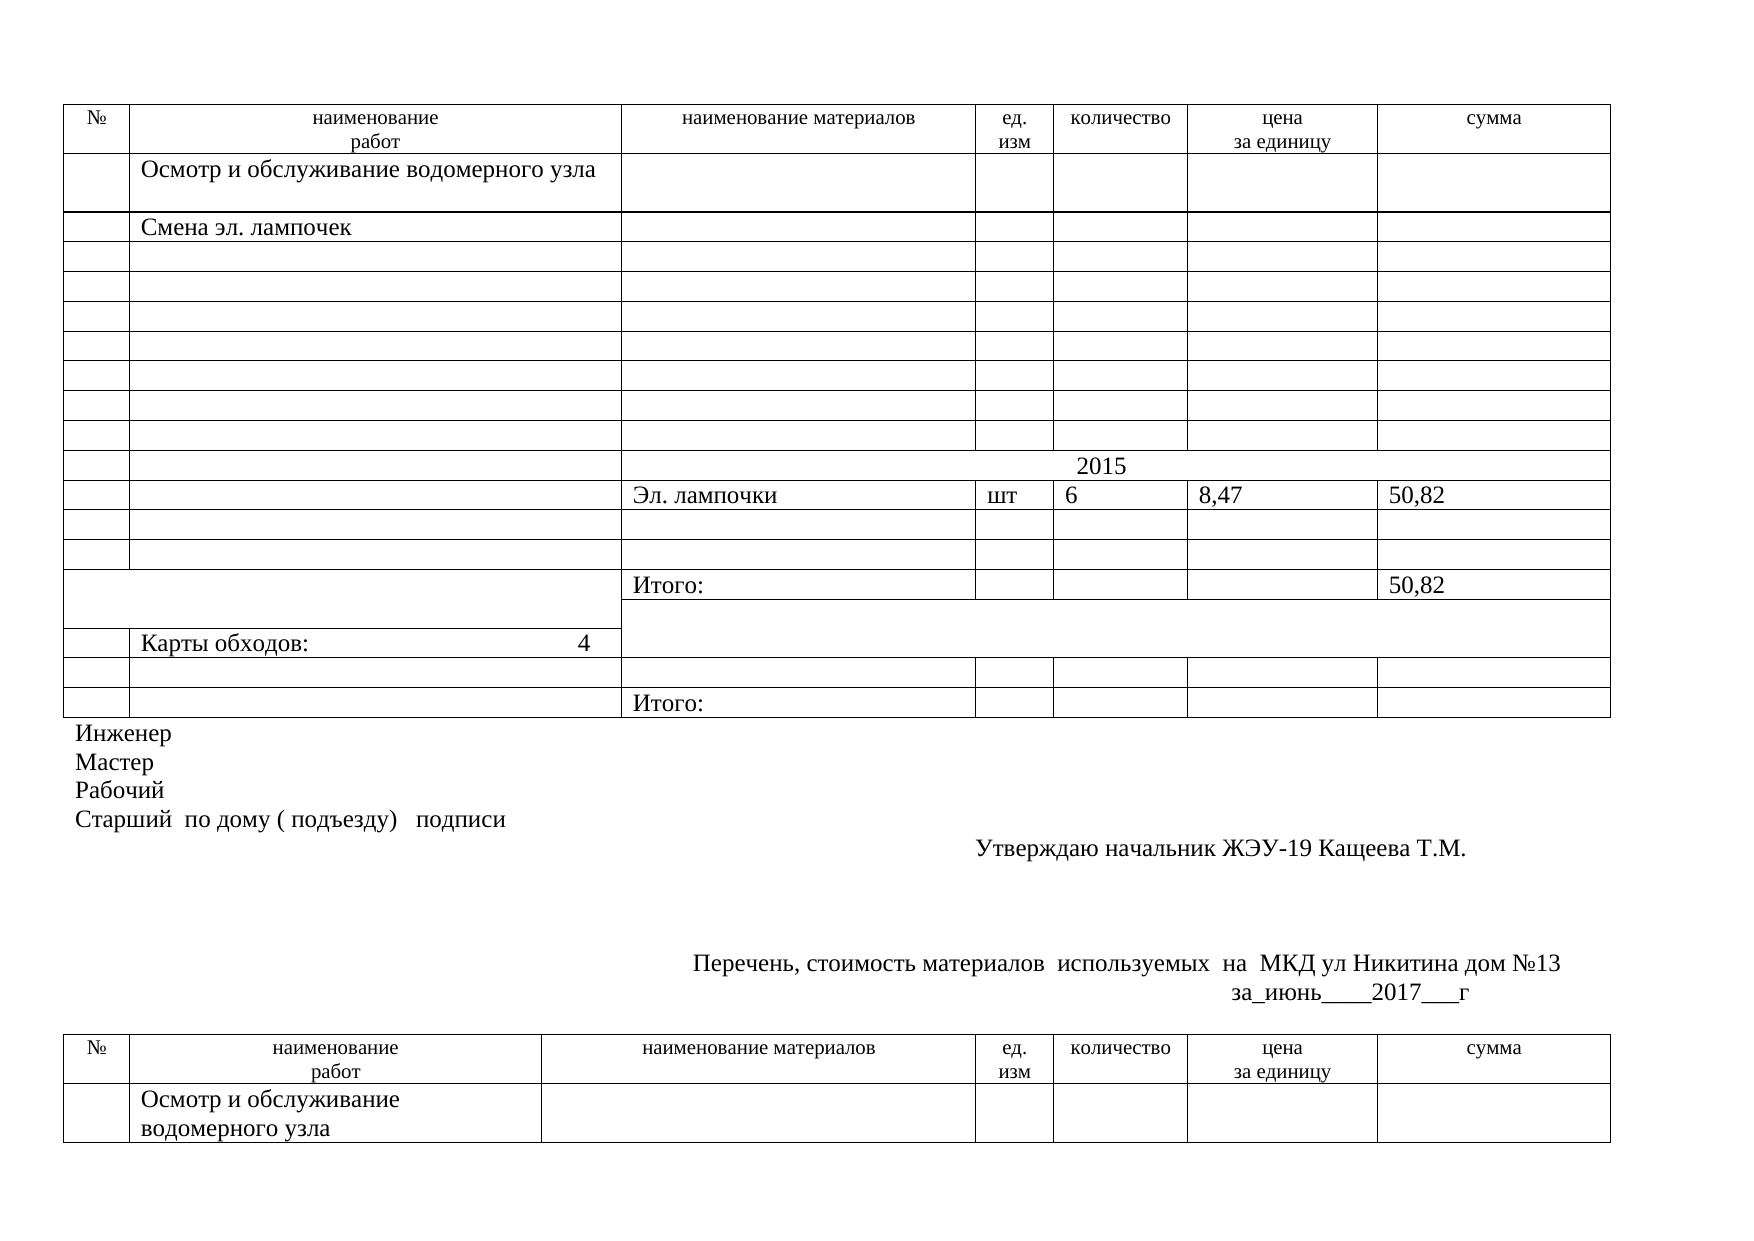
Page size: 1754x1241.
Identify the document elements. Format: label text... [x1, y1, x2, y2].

table_cell [130, 688, 621, 717]
table_cell [976, 332, 1053, 360]
table_cell [1054, 688, 1187, 717]
table_cell [1054, 540, 1187, 569]
table_cell [1378, 302, 1610, 331]
table_cell [64, 302, 129, 331]
table_cell [64, 242, 129, 271]
table_cell [976, 272, 1053, 301]
table_cell [1378, 272, 1610, 301]
table_cell [64, 481, 129, 509]
table_cell [622, 242, 975, 271]
table_cell [1054, 391, 1187, 420]
table_cell [1378, 242, 1610, 271]
table_cell [1054, 1084, 1187, 1142]
table_cell [1188, 154, 1377, 211]
table_header сумма [1378, 105, 1610, 153]
table_cell [976, 391, 1053, 420]
table_cell 50,82 [1378, 570, 1610, 599]
table_cell [1054, 570, 1187, 599]
table_header наименование материалов [542, 1035, 975, 1083]
table_cell [976, 421, 1053, 450]
table_cell Смена эл. лампочек [130, 213, 621, 241]
table_cell [1188, 510, 1377, 539]
table_cell [976, 510, 1053, 539]
table_cell [1188, 688, 1377, 717]
table_cell [64, 332, 129, 360]
table_cell [622, 540, 975, 569]
table_cell [1054, 213, 1187, 241]
table_cell [64, 421, 129, 450]
table_cell [1378, 154, 1610, 211]
table_cell [1188, 302, 1377, 331]
table_cell [130, 540, 621, 569]
table_header цена за единицу [1188, 1035, 1377, 1083]
table_header ед. изм [976, 1035, 1053, 1083]
table_cell [1188, 658, 1377, 687]
text за_июнь____2017___г [75, 977, 1679, 1005]
table_cell [1378, 540, 1610, 569]
table_cell [542, 1084, 975, 1142]
table_cell [1188, 242, 1377, 271]
table_cell 50,82 [1378, 481, 1610, 509]
table_cell [976, 361, 1053, 390]
table_cell [1378, 421, 1610, 450]
table_cell [1378, 332, 1610, 360]
table_cell [1188, 361, 1377, 390]
table_cell [622, 361, 975, 390]
table_header наименование работ [130, 105, 621, 153]
table_cell [130, 391, 621, 420]
table_cell [130, 658, 621, 687]
table_cell [976, 242, 1053, 271]
text Утверждаю начальник ЖЭУ-19 Кащеева Т.М. [75, 833, 1679, 862]
table_cell [622, 510, 975, 539]
table_cell [1188, 213, 1377, 241]
table_cell [130, 272, 621, 301]
table_cell [622, 154, 975, 211]
table_cell Осмотр и обслуживание водомерного узла [130, 154, 621, 211]
text Мастер [75, 747, 1679, 775]
table_cell [976, 540, 1053, 569]
table_cell [1054, 332, 1187, 360]
table_cell [1054, 510, 1187, 539]
table_cell [1054, 421, 1187, 450]
text Инженер [75, 718, 1679, 747]
table_cell [1378, 688, 1610, 717]
table_cell [976, 213, 1053, 241]
table_cell [1188, 570, 1377, 599]
table_cell [1378, 391, 1610, 420]
table_header количество [1054, 1035, 1187, 1083]
table_cell [64, 1084, 129, 1142]
table_cell [130, 242, 621, 271]
table_cell [622, 272, 975, 301]
table_header ед. изм [976, 105, 1053, 153]
table_cell [64, 629, 129, 657]
table_cell [622, 213, 975, 241]
table_cell [130, 302, 621, 331]
table_cell [1188, 272, 1377, 301]
table_cell [64, 361, 129, 390]
table_header № [64, 1035, 129, 1083]
table_cell Карты обходов: 4 [130, 629, 621, 657]
table_cell [1378, 658, 1610, 687]
table_cell шт [976, 481, 1053, 509]
table_cell [64, 658, 129, 687]
table_cell [64, 272, 129, 301]
table_cell [976, 1084, 1053, 1142]
table_header наименование материалов [622, 105, 975, 153]
table_cell [976, 154, 1053, 211]
table_cell [130, 510, 621, 539]
table_cell [64, 451, 129, 479]
table_cell [64, 391, 129, 420]
table_cell [1054, 272, 1187, 301]
table_cell Эл. лампочки [622, 481, 975, 509]
table_cell [130, 332, 621, 360]
table_cell [622, 600, 1610, 657]
table_cell Итого: [622, 570, 975, 599]
table_cell [64, 540, 129, 569]
table_cell [1054, 154, 1187, 211]
table_cell [1188, 332, 1377, 360]
table_header количество [1054, 105, 1187, 153]
table_cell [64, 154, 129, 211]
table_cell [976, 688, 1053, 717]
table_cell [64, 510, 129, 539]
table_cell [1188, 1084, 1377, 1142]
table_header № [64, 105, 129, 153]
table_cell [130, 361, 621, 390]
table_header цена за единицу [1188, 105, 1377, 153]
table_cell [1188, 421, 1377, 450]
table_cell Итого: [622, 688, 975, 717]
table_cell [622, 332, 975, 360]
text Рабочий [75, 775, 1679, 804]
table_cell [1054, 658, 1187, 687]
table_cell [1188, 391, 1377, 420]
table_cell 8,47 [1188, 481, 1377, 509]
table_cell [1378, 510, 1610, 539]
table_cell 2015 [622, 451, 1610, 479]
table_header наименование работ [130, 1035, 541, 1083]
table_cell [64, 213, 129, 241]
table_cell [130, 451, 621, 479]
table_cell [1378, 361, 1610, 390]
table_cell [1188, 540, 1377, 569]
table_cell [130, 481, 621, 509]
table_cell [622, 302, 975, 331]
table_cell [1054, 302, 1187, 331]
table_cell [622, 421, 975, 450]
table_cell [1054, 242, 1187, 271]
table_cell [976, 570, 1053, 599]
table_cell 6 [1054, 481, 1187, 509]
table_cell [622, 391, 975, 420]
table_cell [130, 1084, 541, 1142]
table_header сумма [1378, 1035, 1610, 1083]
table_cell [130, 421, 621, 450]
table_cell [976, 302, 1053, 331]
table_cell [1378, 1084, 1610, 1142]
text Старший по дому ( подъезду) подписи [75, 804, 1679, 833]
table_cell [64, 570, 621, 627]
table_cell [976, 658, 1053, 687]
table_cell [622, 658, 975, 687]
table_cell [1378, 213, 1610, 241]
table_cell [64, 688, 129, 717]
table_cell [1054, 361, 1187, 390]
text Перечень, стоимость материалов используемых на МКД ул Никитина дом №13 [75, 948, 1679, 977]
